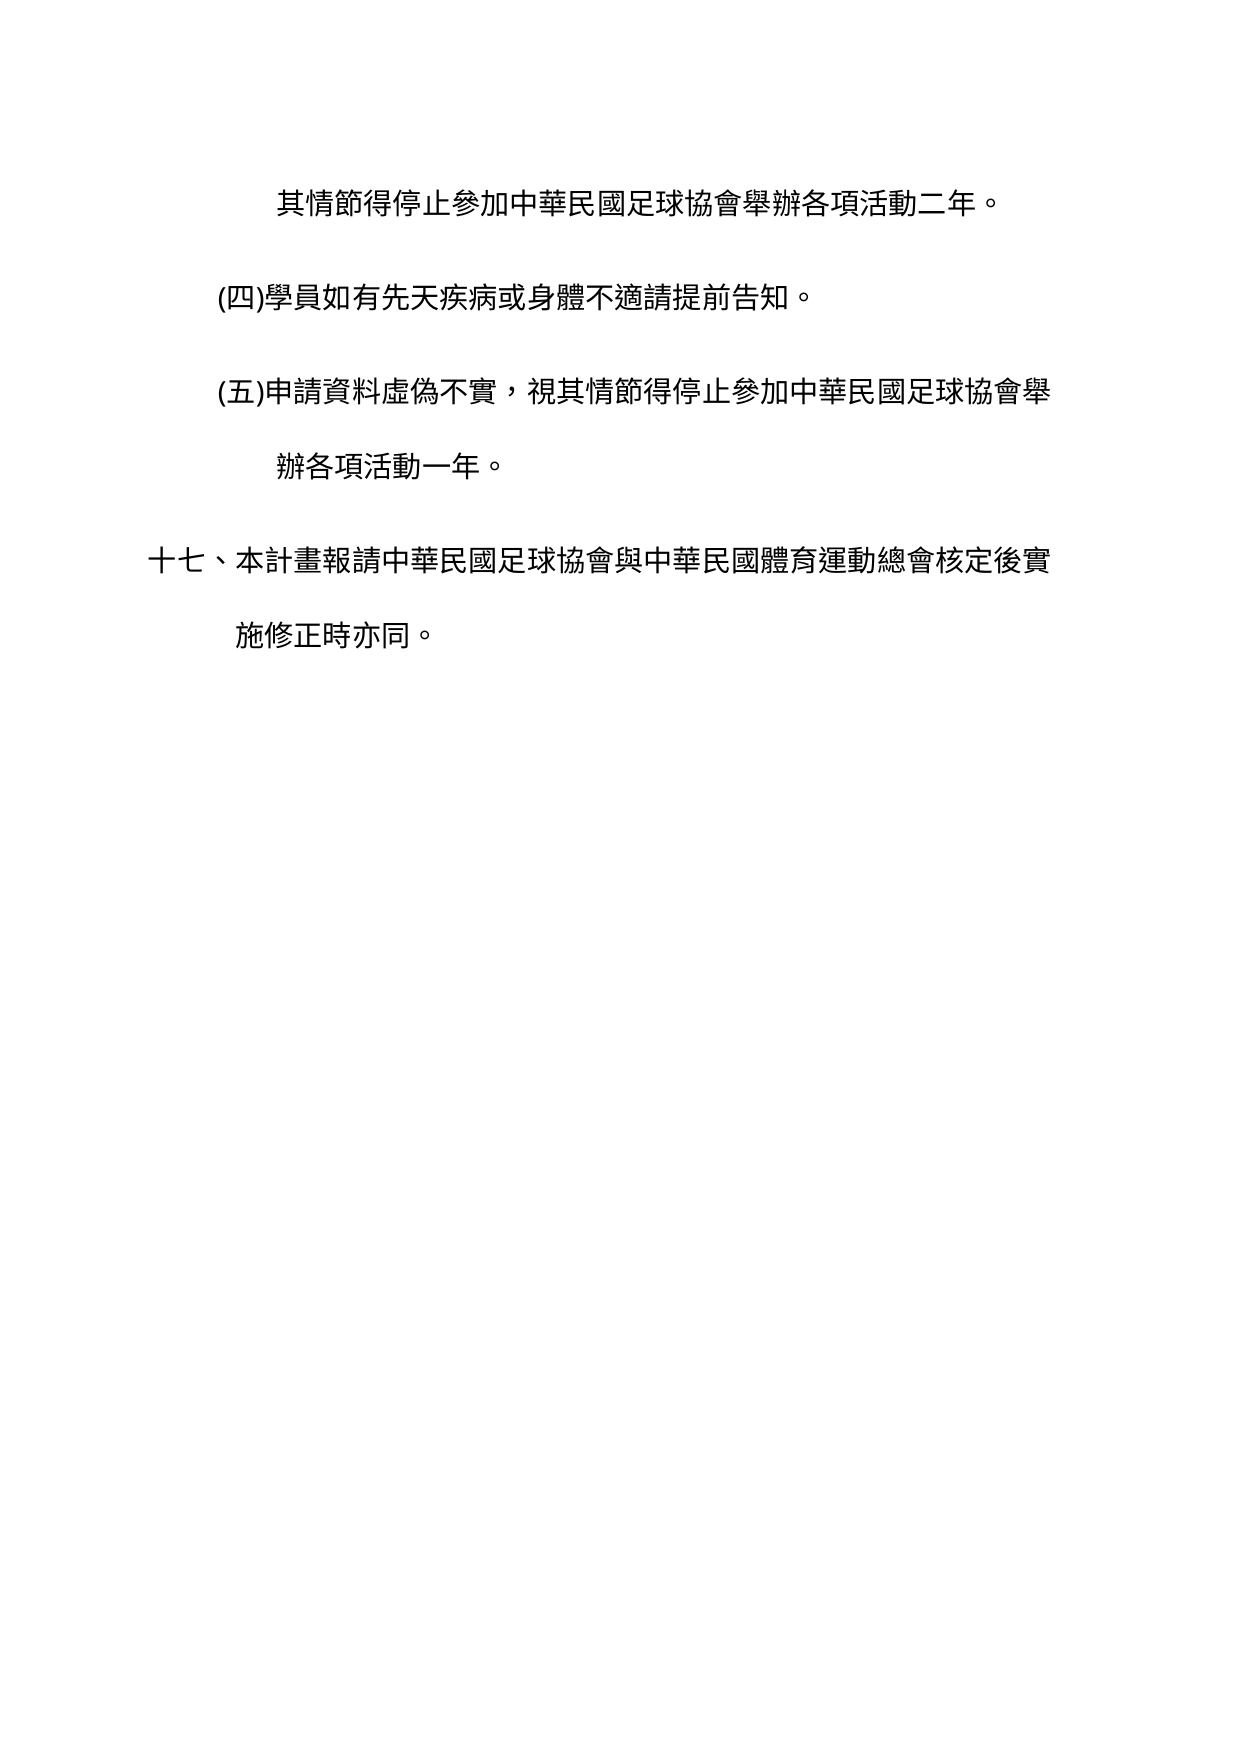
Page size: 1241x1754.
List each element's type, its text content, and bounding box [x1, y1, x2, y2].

text 十七、本計畫報請中華民國足球協會與中華民國體育運動總會核定後實施修正時亦同。 [148, 521, 1078, 671]
text (五)申請資料虛偽不實，視其情節得停止參加中華民國足球協會舉辦各項活動一年。 [218, 352, 1078, 502]
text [218, 164, 1078, 239]
text (四)學員如有先天疾病或身體不適請提前告知。 [218, 258, 1078, 333]
